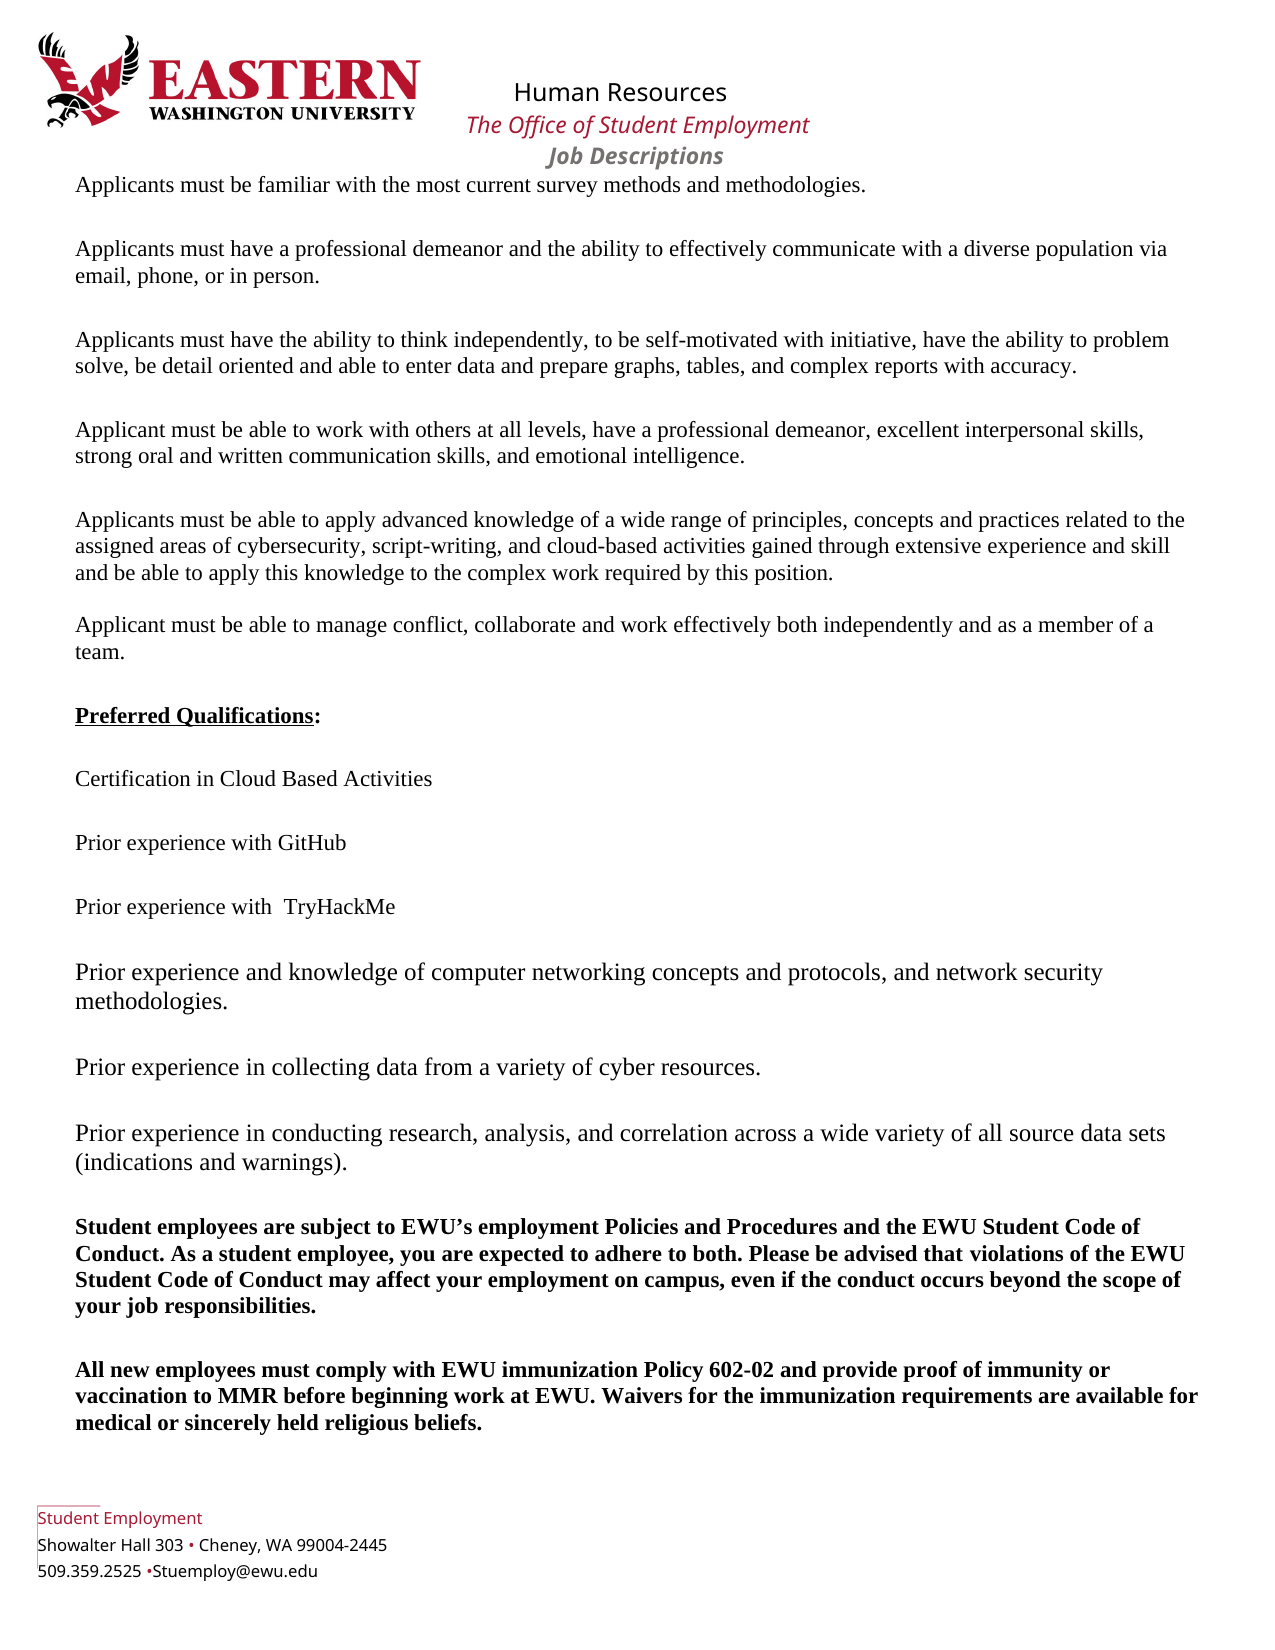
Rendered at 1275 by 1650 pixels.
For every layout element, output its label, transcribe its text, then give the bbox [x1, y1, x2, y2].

text Applicants must be able to apply advanced knowledge of a wide range of principles, concepts and practices related to the assigned areas of cybersecurity, script-writing, and cloud-based activities gained through extensive experience and skill and be able to apply this knowledge to the complex work required by this position. Applicant must be able to manage conflict, collaborate and work effectively both independently and as a member of a team. [75, 506, 1200, 664]
text Prior experience with TryHackMe [75, 893, 1200, 919]
text Certification in Cloud Based Activities [75, 766, 1200, 792]
text Applicant must be able to work with others at all levels, have a professional demeanor, excellent interpersonal skills, strong oral and written communication skills, and emotional intelligence. [75, 416, 1200, 468]
text Applicants must have a professional demeanor and the ability to effectively communicate with a diverse population via email, phone, or in person. [75, 235, 1200, 288]
text Applicants must have the ability to think independently, to be self-motivated with initiative, have the ability to problem solve, be detail oriented and able to enter data and prepare graphs, tables, and complex reports with accuracy. [75, 326, 1200, 378]
picture [37, 31, 422, 128]
text Prior experience and knowledge of computer networking concepts and protocols, and network security methodologies. [75, 957, 1200, 1014]
text Student employees are subject to EWU’s employment Policies and Procedures and the EWU Student Code of Conduct. As a student employee, you are expected to adhere to both. Please be advised that violations of the EWU Student Code of Conduct may affect your employment on campus, even if the conduct occurs beyond the scope of your job responsibilities. [75, 1213, 1200, 1319]
text Preferred Qualifications: [75, 702, 1200, 728]
text Applicants must be familiar with the most current survey methods and methodologies. [75, 172, 1200, 198]
text Prior experience with GitHub [75, 829, 1200, 856]
text Prior experience in collecting data from a variety of cyber resources. [75, 1052, 1200, 1081]
text All new employees must comply with EWU immunization Policy 602-02 and provide proof of immunity or vaccination to MMR before beginning work at EWU. Waivers for the immunization requirements are available for medical or sincerely held religious beliefs. [483, 1356, 1200, 1435]
text Prior experience in conducting research, analysis, and correlation across a wide variety of all source data sets (indications and warnings). [75, 1118, 1200, 1176]
